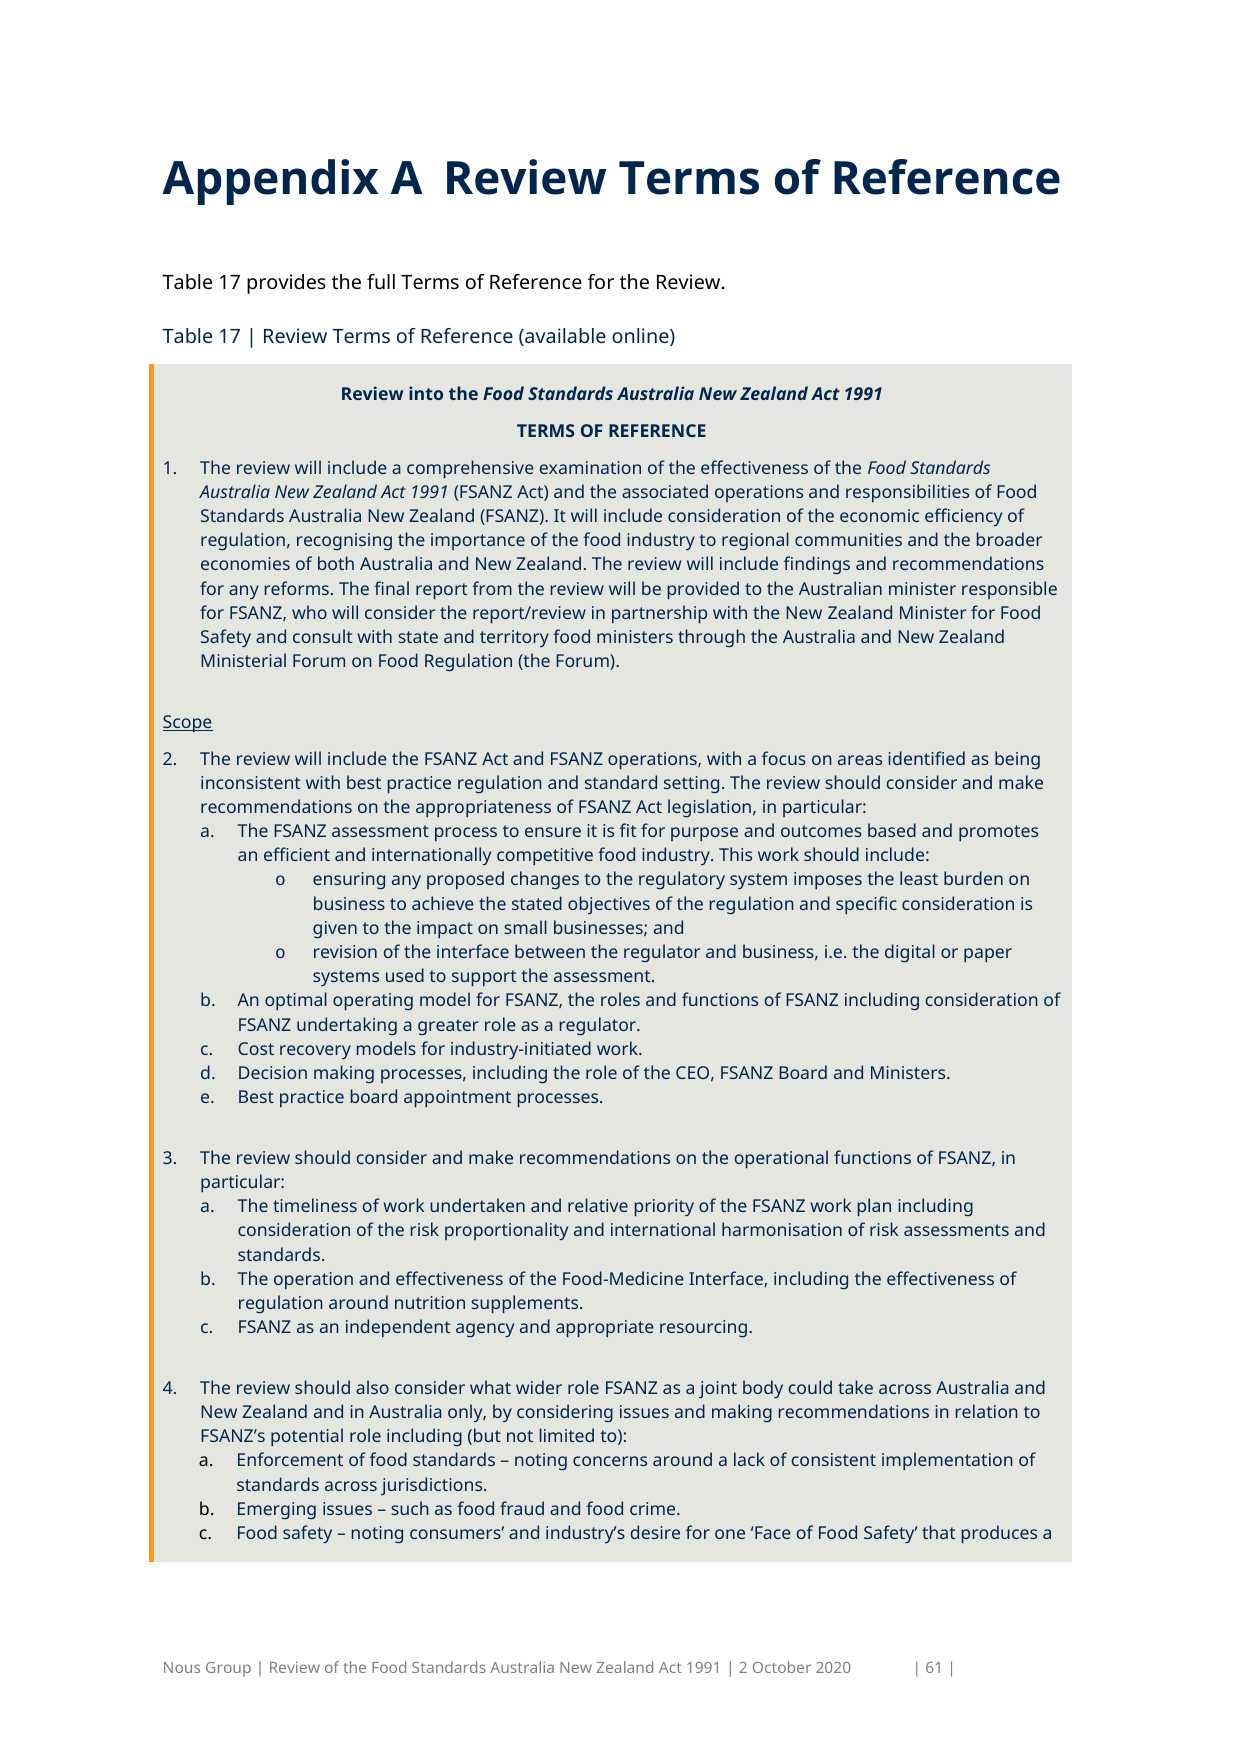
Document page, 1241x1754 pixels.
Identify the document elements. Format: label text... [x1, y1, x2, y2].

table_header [154, 364, 1072, 1562]
text Table 17 | Review Terms of Reference (available online) [162, 323, 1092, 349]
text Table 17 provides the full Terms of Reference for the Review. [162, 268, 1092, 296]
text Review Terms of Reference [162, 148, 1092, 206]
